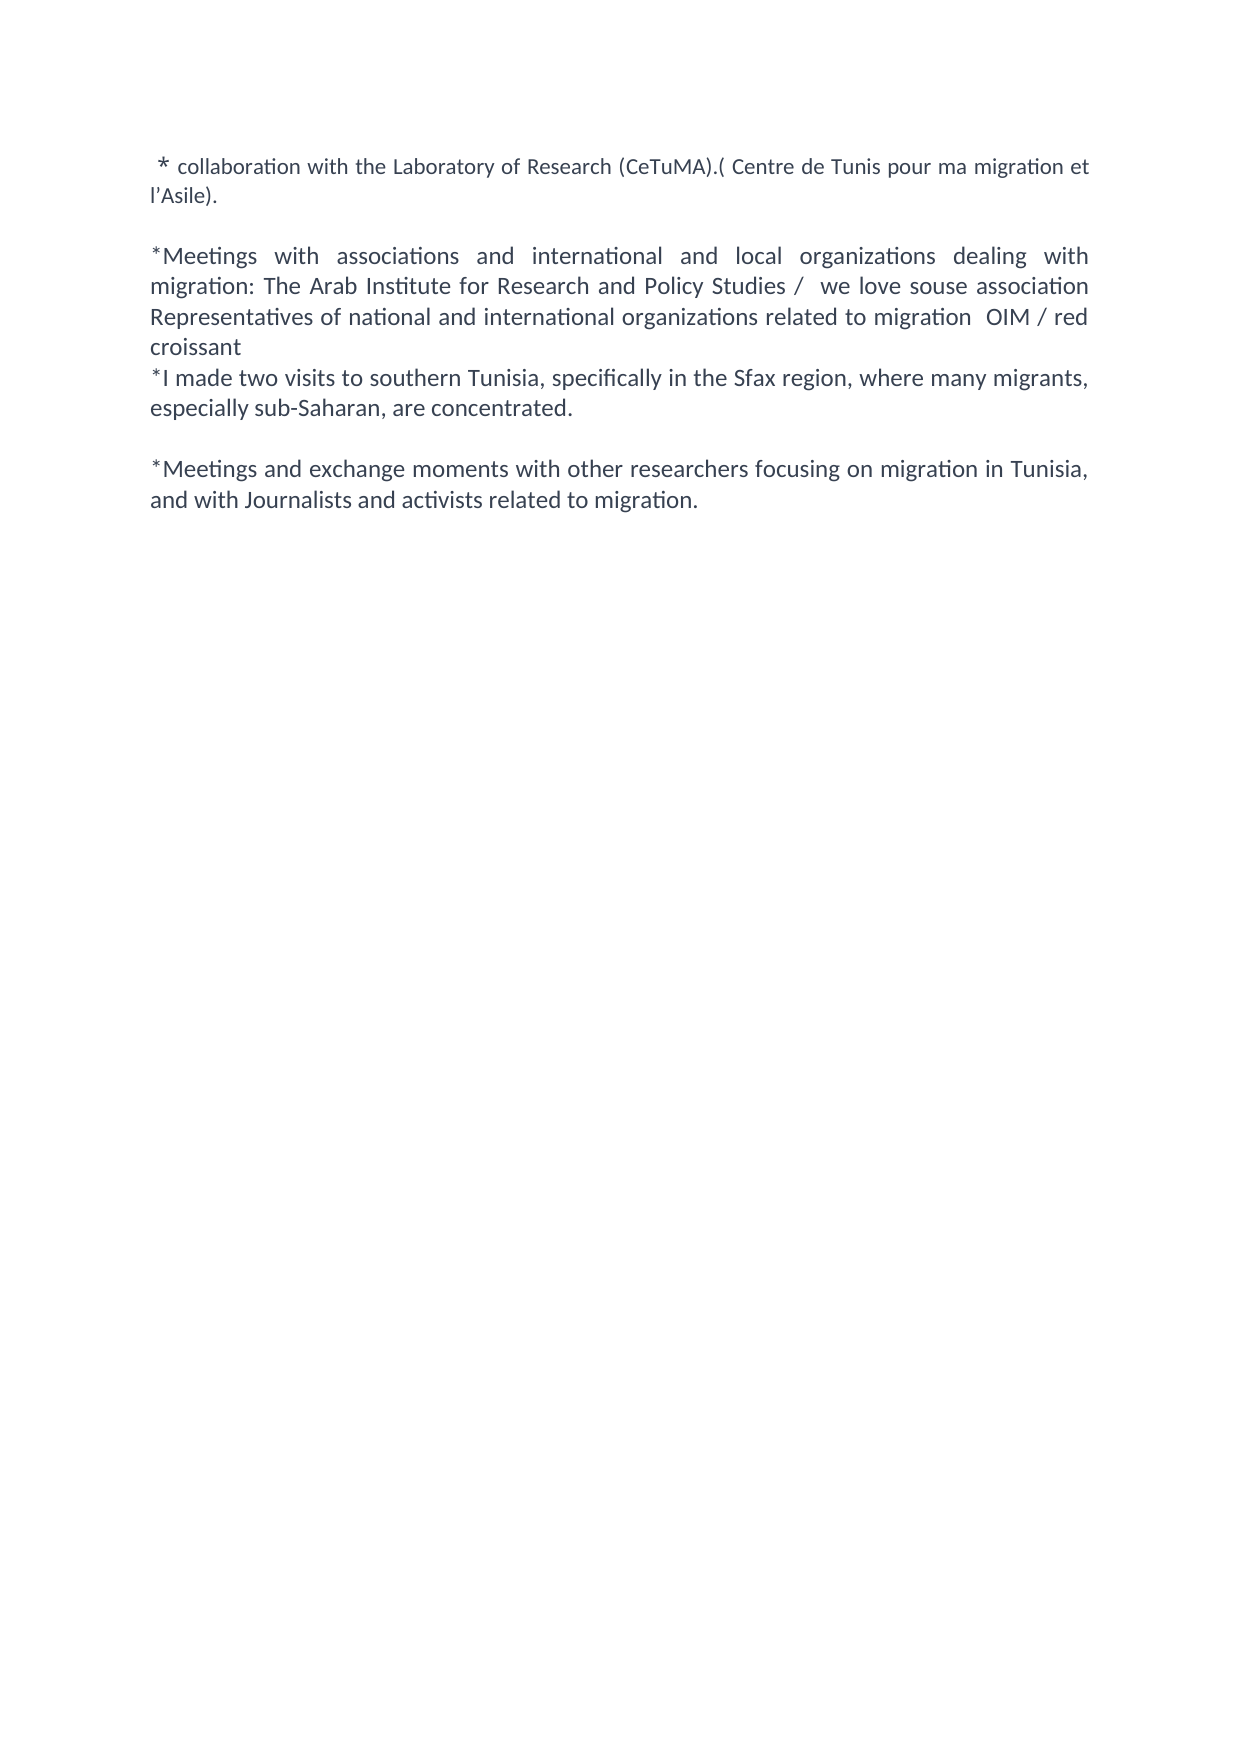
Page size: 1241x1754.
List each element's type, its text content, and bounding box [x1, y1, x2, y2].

text *I made two visits to southern Tunisia, specifically in the Sfax region, where many migrants, especially sub-Saharan, are concentrated. [150, 362, 1090, 423]
text * collaboration with the Laboratory of Research (CeTuMA).( Centre de Tunis pour ma migration et l’Asile). [177, 150, 1090, 209]
text *Meetings with associations and international and local organizations dealing with migration: The Arab Institute for Research and Policy Studies / we love souse association Representatives of national and international organizations related to migration OIM / red croissant [150, 240, 1090, 362]
text *Meetings and exchange moments with other researchers focusing on migration in Tunisia, and with Journalists and activists related to migration. [150, 453, 1090, 514]
